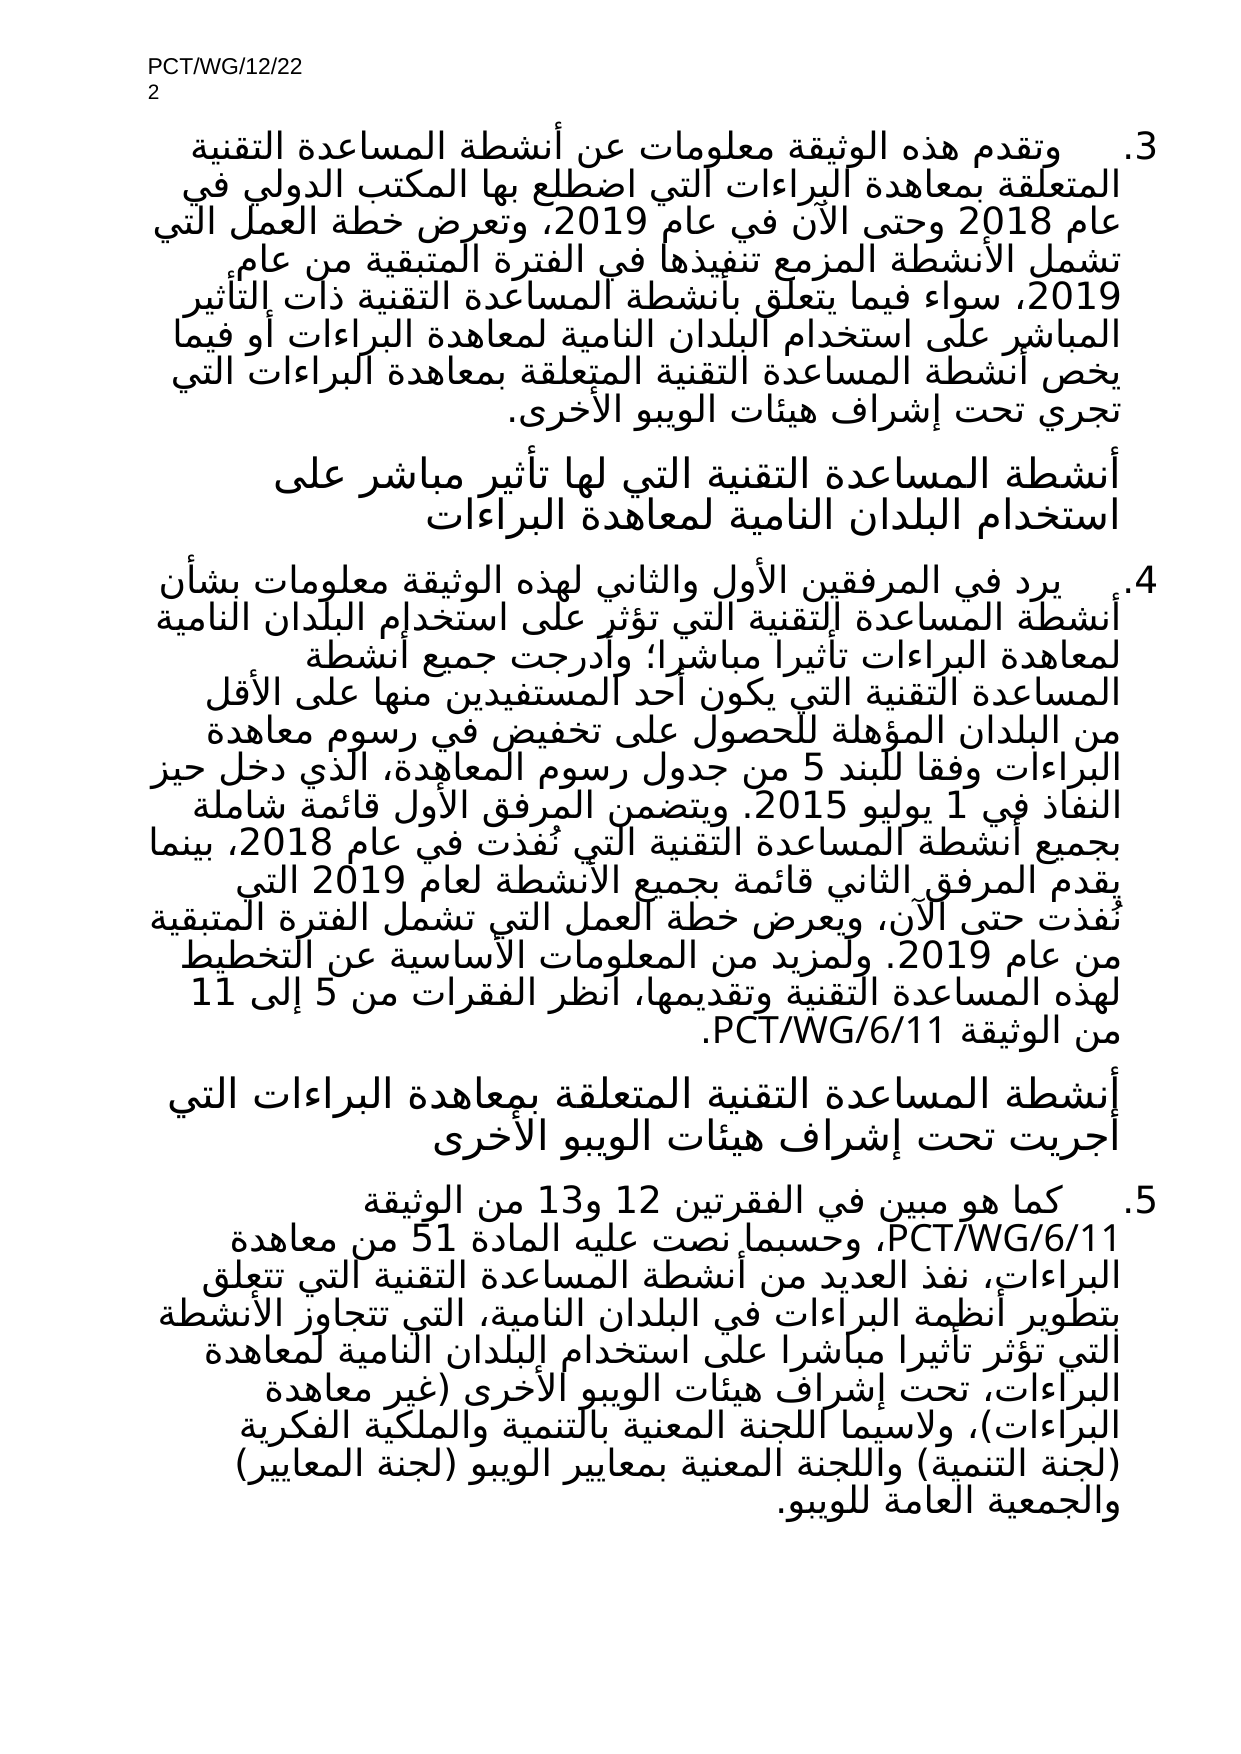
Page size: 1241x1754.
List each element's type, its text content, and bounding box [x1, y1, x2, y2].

subtitle أنشطة المساعدة التقنية المتعلقة بمعاهدة البراءات التي أجريت تحت إشراف هيئات الويبو الأخرى [148, 1076, 1122, 1159]
text كما هو مبين في الفقرتين 12 و13 من الوثيقة PCT/WG/6/11، وحسبما نصت عليه المادة 51 من معاهدة البراءات، نفذ العديد من أنشطة المساعدة التقنية التي تتعلق بتطوير أنظمة البراءات في البلدان النامية، التي تتجاوز الأنشطة التي تؤثر تأثيرا مباشرا على استخدام البلدان النامية لمعاهدة البراءات، تحت إشراف هيئات الويبو الأخرى (غير معاهدة البراءات)، ولاسيما اللجنة المعنية بالتنمية والملكية الفكرية (لجنة التنمية) واللجنة المعنية بمعايير الويبو (لجنة المعايير) والجمعية العامة للويبو. [148, 1184, 1122, 1521]
text وتقدم هذه الوثيقة معلومات عن أنشطة المساعدة التقنية المتعلقة بمعاهدة البراءات التي اضطلع بها المكتب الدولي في عام 2018 وحتى الآن في عام 2019، وتعرض خطة العمل التي تشمل الأنشطة المزمع تنفيذها في الفترة المتبقية من عام 2019، سواء فيما يتعلق بأنشطة المساعدة التقنية ذات التأثير المباشر على استخدام البلدان النامية لمعاهدة البراءات أو فيما يخص أنشطة المساعدة التقنية المتعلقة بمعاهدة البراءات التي تجري تحت إشراف هيئات الويبو الأخرى. [148, 130, 1122, 430]
text يرد في المرفقين الأول والثاني لهذه الوثيقة معلومات بشأن أنشطة المساعدة التقنية التي تؤثر على استخدام البلدان النامية لمعاهدة البراءات تأثيرا مباشرا؛ وأدرجت جميع أنشطة المساعدة التقنية التي يكون أحد المستفيدين منها على الأقل من البلدان المؤهلة للحصول على تخفيض في رسوم معاهدة البراءات وفقا للبند 5 من جدول رسوم المعاهدة، الذي دخل حيز النفاذ في 1 يوليو 2015. ويتضمن المرفق الأول قائمة شاملة بجميع أنشطة المساعدة التقنية التي نُفذت في عام 2018، بينما يقدم المرفق الثاني قائمة بجميع الأنشطة لعام 2019 التي نُفذت حتى الآن، ويعرض خطة العمل التي تشمل الفترة المتبقية من عام 2019. ولمزيد من المعلومات الأساسية عن التخطيط لهذه المساعدة التقنية وتقديمها، انظر الفقرات من 5 إلى 11 من الوثيقة PCT/WG/6/11. [148, 563, 1122, 1051]
subtitle أنشطة المساعدة التقنية التي لها تأثير مباشر على استخدام البلدان النامية لمعاهدة البراءات [148, 455, 1122, 538]
